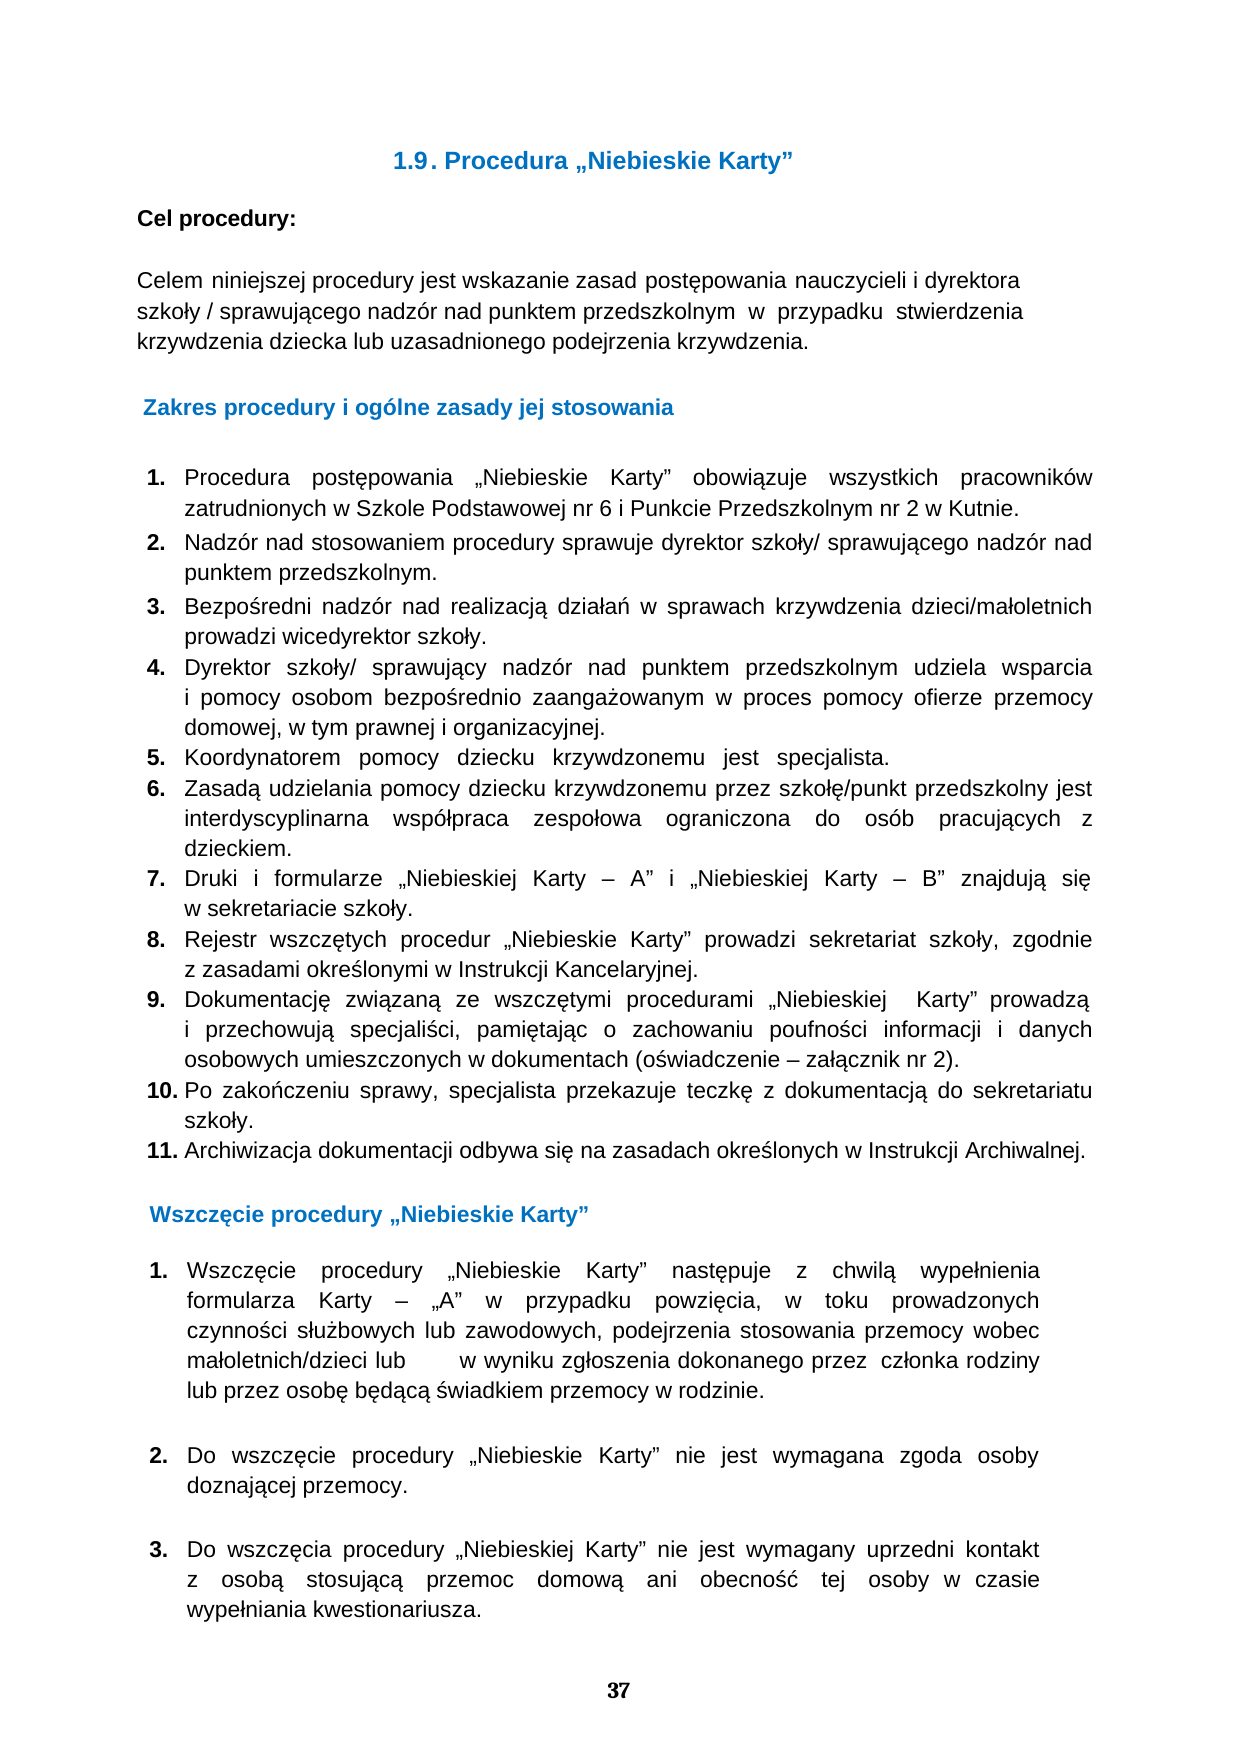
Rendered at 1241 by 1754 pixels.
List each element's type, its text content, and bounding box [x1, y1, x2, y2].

subtitle . Procedura „Niebieskie Karty” [393, 146, 1207, 174]
list Dokumentację związaną ze wszczętymi procedurami „Niebieskiej Karty” prowadzą [147, 986, 1093, 1012]
list Wszczęcie procedury „Niebieskie Karty” następuje z chwilą wypełnienia formularza Karty – „A” w przypadku powzięcia, w toku prowadzonych czynności służbowych lub zawodowych, podejrzenia stosowania przemocy wobec małoletnich/dzieci lub w wyniku zgłoszenia dokonanego przez członka rodziny lub przez osobę będącą świadkiem przemocy w rodzinie. [149, 1257, 1040, 1404]
list Do wszczęcia procedury „Niebieskiej Karty” nie jest wymagany uprzedni kontakt z osobą stosującą przemoc domową ani obecność tej osoby w czasie wypełniania kwestionariusza. [149, 1536, 1040, 1623]
list Nadzór nad stosowaniem procedury sprawuje dyrektor szkoły/ sprawującego nadzór nad punktem przedszkolnym. [147, 529, 1093, 585]
list Archiwizacja dokumentacji odbywa się na zasadach określonych w Instrukcji Archiwalnej. [147, 1137, 1093, 1163]
text Celem niniejszej procedury jest wskazanie zasad postępowania nauczycieli i dyrektora [60, 267, 1079, 294]
list Rejestr wszczętych procedur „Niebieskie Karty” prowadzi sekretariat szkoły, zgodnie z zasadami określonymi w Instrukcji Kancelaryjnej. [147, 926, 1093, 982]
list i przechowują specjaliści, pamiętając o zachowaniu poufności informacji i danych osobowych umieszczonych w dokumentach (oświadczenie – załącznik nr 2). [184, 1016, 1093, 1073]
list Po zakończeniu sprawy, specjalista przekazuje teczkę z dokumentacją do sekretariatu szkoły. [147, 1077, 1093, 1133]
list Zasadą udzielania pomocy dziecku krzywdzonemu przez szkołę/punkt przedszkolny jest interdyscyplinarna współpraca zespołowa ograniczona do osób pracujących z dzieckiem. [147, 774, 1093, 861]
text szkoły / sprawującego nadzór nad punktem przedszkolnym w przypadku stwierdzenia [60, 298, 1079, 324]
text krzywdzenia dziecka lub uzasadnionego podejrzenia krzywdzenia. [60, 328, 1079, 354]
text Zakres procedury i ogólne zasady jej stosowania [60, 394, 1207, 421]
text Wszczęcie procedury „Niebieskie Karty” [60, 1201, 1207, 1228]
list Koordynatorem pomocy dziecku krzywdzonemu jest specjalista. [147, 744, 1093, 771]
text Cel procedury: [60, 205, 1207, 231]
list Druki i formularze „Niebieskiej Karty – A” i „Niebieskiej Karty – B” znajdują się w sekretariacie szkoły. [147, 865, 1093, 922]
list Do wszczęcie procedury „Niebieskie Karty” nie jest wymagana zgoda osoby doznającej przemocy. [149, 1442, 1039, 1498]
list Bezpośredni nadzór nad realizacją działań w sprawach krzywdzenia dzieci/małoletnich prowadzi wicedyrektor szkoły. [147, 593, 1093, 649]
list Procedura postępowania „Niebieskie Karty” obowiązuje wszystkich pracowników zatrudnionych w Szkole Podstawowej nr 6 i Punkcie Przedszkolnym nr 2 w Kutnie. [147, 464, 1093, 521]
list Dyrektor szkoły/ sprawujący nadzór nad punktem przedszkolnym udziela wsparcia i pomocy osobom bezpośrednio zaangażowanym w proces pomocy ofierze przemocy domowej, w tym prawnej i organizacyjnej. [147, 654, 1093, 740]
